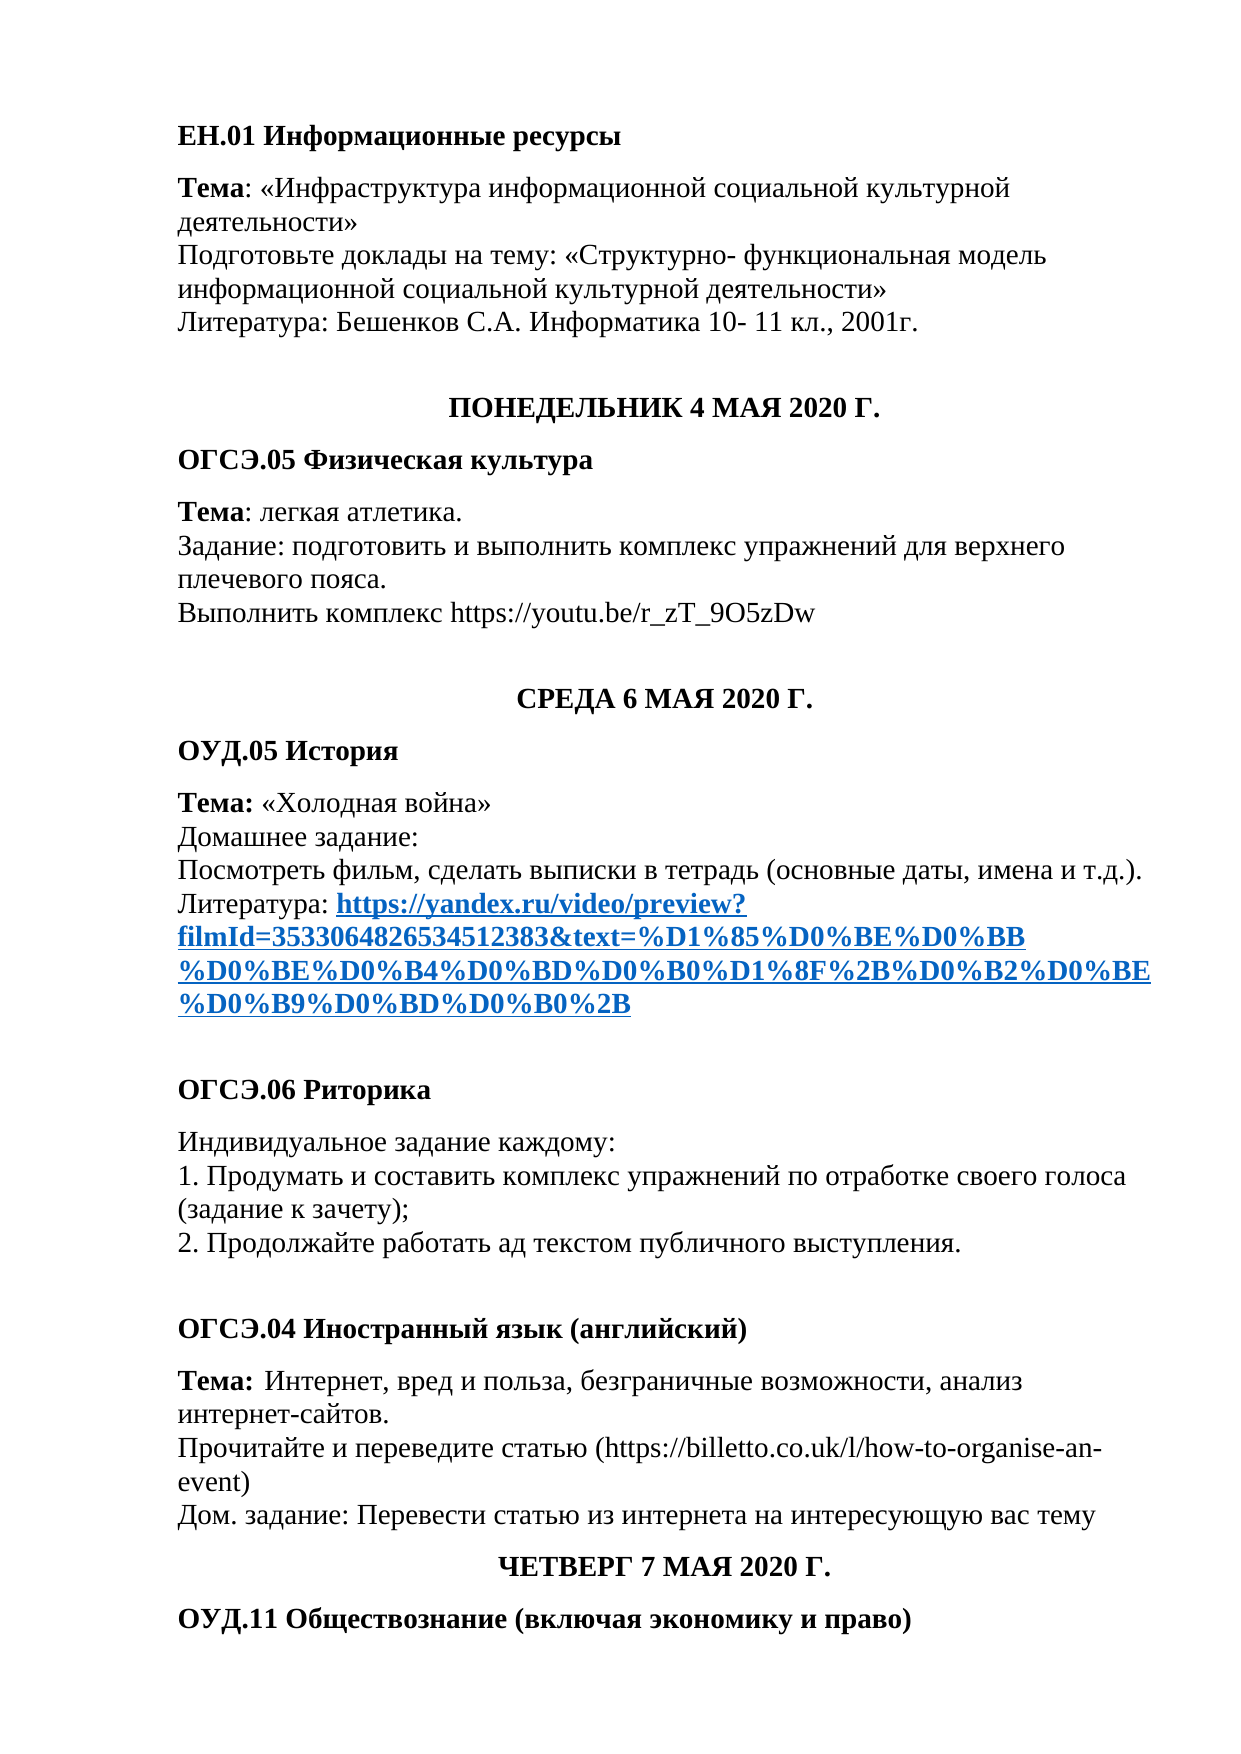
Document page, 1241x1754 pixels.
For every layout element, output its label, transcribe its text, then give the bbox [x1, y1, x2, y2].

text ОУД.11 Обществознание (включая экономику и право) [177, 1602, 1152, 1635]
text Задание: подготовить и выполнить комплекс упражнений для верхнего плечевого пояса. [177, 528, 1152, 595]
text ОГСЭ.05 Физическая культура [177, 442, 1152, 476]
text Индивидуальное задание каждому: [177, 1124, 1152, 1158]
text Подготовьте доклады на тему: «Структурно- функциональная модель информационной социальной культурной деятельности» [177, 237, 1152, 304]
text Тема: Интернет, вред и польза, безграничные возможности, анализ интернет-сайтов. [177, 1363, 1152, 1430]
text Выполнить комплекс https://youtu.be/r_zT_9O5zDw [177, 595, 1152, 629]
text ОГСЭ.04 Иностранный язык (английский) [177, 1311, 1152, 1344]
text ПОНЕДЕЛЬНИК 4 МАЯ . [177, 390, 1152, 424]
text Домашнее задание: [177, 819, 1152, 852]
text Посмотреть фильм, сделать выписки в тетрадь (основные даты, имена и т.д.). [177, 852, 1152, 886]
text ОГСЭ.06 Риторика [177, 1072, 1152, 1106]
text 1. Продумать и составить комплекс упражнений по отработке своего голоса (задание к зачету); [177, 1158, 1152, 1225]
text СРЕДА 6 МАЯ 2020 Г. [177, 681, 1152, 714]
text Тема: легкая атлетика. [177, 494, 1152, 528]
text Прочитайте и переведите статью (https://billetto.co.uk/l/how-to-organise-an-event) [177, 1430, 1152, 1497]
text Тема: «Холодная война» [177, 785, 1152, 819]
text Литература: https://yandex.ru/video/preview?filmId=3533064826534512383&text=%D1%85%D0%BE%D0%BB%D0%BE%D0%B4%D0%BD%D0%B0%D1%8F%2B%D0%B2%D0%BE%D0%B9%D0%BD%D0%B0%2B [177, 886, 1152, 1020]
text Литература: Бешенков С.А. Информатика 10- 11 кл., 2001г. [177, 304, 1152, 338]
text ОУД.05 История [177, 733, 1152, 767]
text ЧЕТВЕРГ 7 МАЯ 2020 Г. [177, 1549, 1152, 1583]
text Тема: «Инфраструктура информационной социальной культурной деятельности» [177, 170, 1152, 237]
text 2. Продолжайте работать ад текстом публичного выступления. [177, 1225, 1152, 1259]
text Дом. задание: Перевести статью из интернета на интересующую вас тему [177, 1497, 1152, 1531]
text ЕН.01 Информационные ресурсы [177, 118, 1152, 152]
